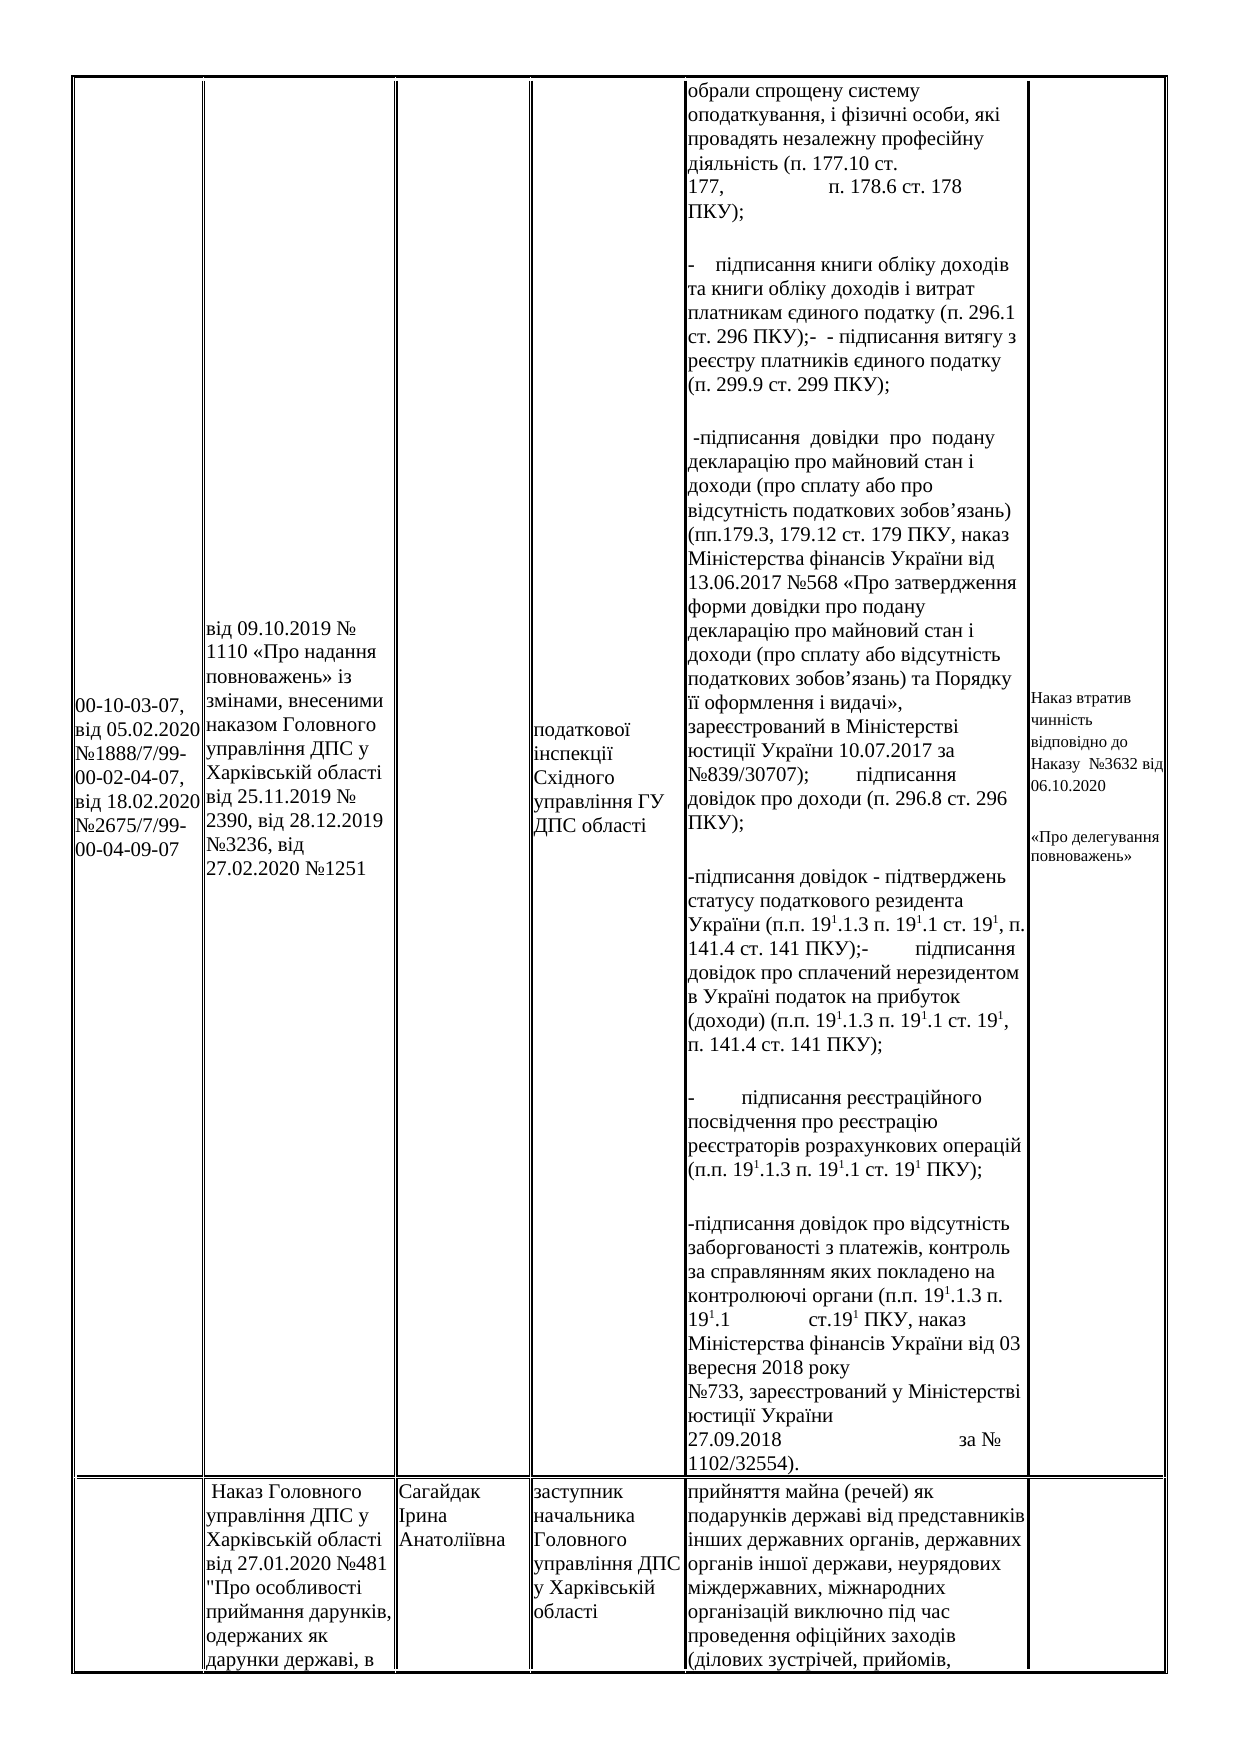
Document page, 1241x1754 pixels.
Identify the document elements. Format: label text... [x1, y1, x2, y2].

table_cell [531, 1479, 685, 1671]
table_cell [204, 77, 396, 1475]
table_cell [1028, 78, 1164, 1475]
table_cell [685, 1479, 1028, 1671]
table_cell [396, 1475, 531, 1671]
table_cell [396, 77, 531, 1475]
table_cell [531, 78, 685, 1475]
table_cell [204, 1475, 396, 1671]
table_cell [75, 78, 203, 1475]
table_cell [75, 1475, 203, 1671]
table_cell [1028, 1475, 1165, 1671]
